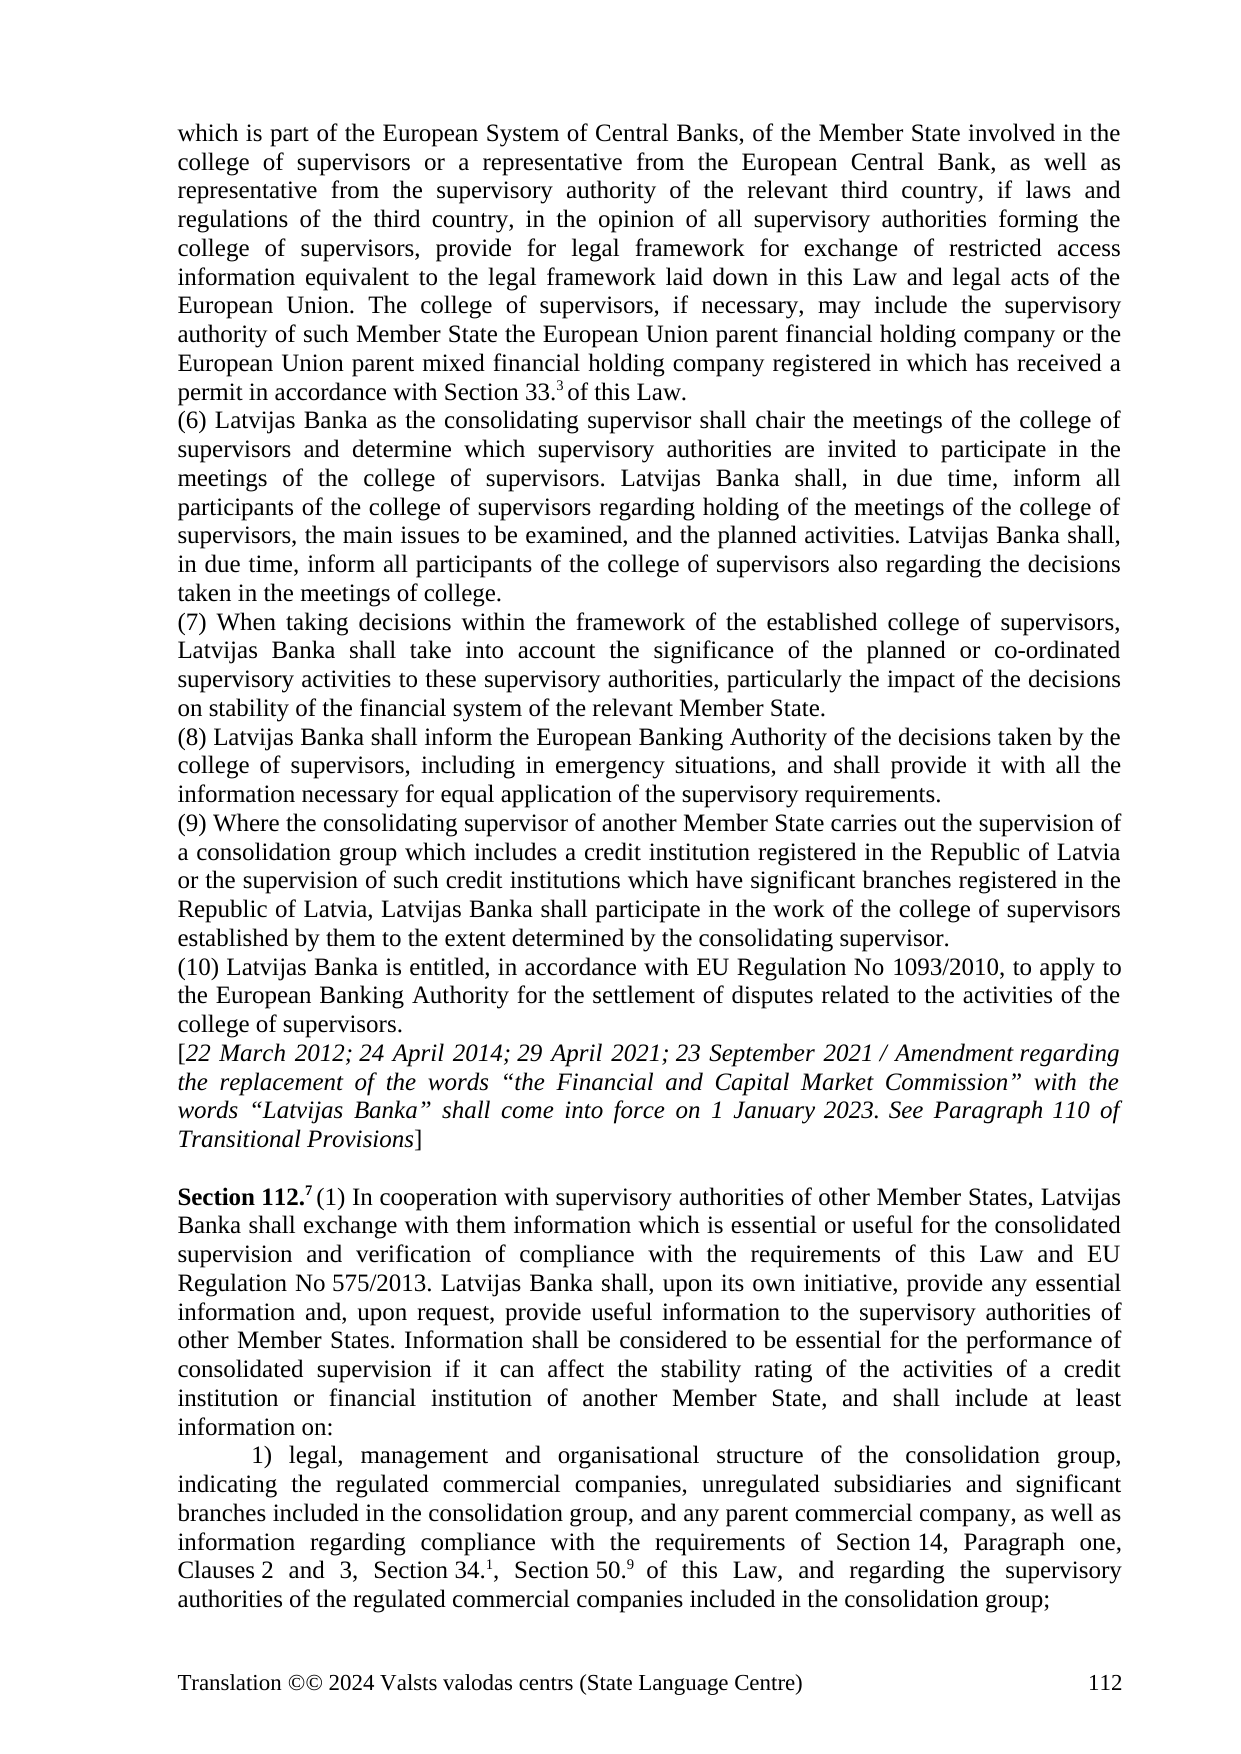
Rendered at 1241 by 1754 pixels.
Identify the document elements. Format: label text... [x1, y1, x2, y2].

text [22 March 2012; 24 April 2014; 29 April 2021; 23 September 2021 / Amendment regarding the replacement of the words “the Financial and Capital Market Commission” with the words “Latvijas Banka” shall come into force on 1 January 2023. See Paragraph 110 of Transitional Provisions] [177, 1038, 1122, 1153]
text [177, 118, 1122, 406]
text (6) Latvijas Banka as the consolidating supervisor shall chair the meetings of the college of supervisors and determine which supervisory authorities are invited to participate in the meetings of the college of supervisors. Latvijas Banka shall, in due time, inform all participants of the college of supervisors regarding holding of the meetings of the college of supervisors, the main issues to be examined, and the planned activities. Latvijas Banka shall, in due time, inform all participants of the college of supervisors also regarding the decisions taken in the meetings of college. [177, 406, 1122, 607]
text Section 112.7 (1) In cooperation with supervisory authorities of other Member States, Latvijas Banka shall exchange with them information which is essential or useful for the consolidated supervision and verification of compliance with the requirements of this Law and EU Regulation No 575/2013. Latvijas Banka shall, upon its own initiative, provide any essential information and, upon request, provide useful information to the supervisory authorities of other Member States. Information shall be considered to be essential for the performance of consolidated supervision if it can affect the stability rating of the activities of a credit institution or financial institution of another Member State, and shall include at least information on: [177, 1182, 1122, 1441]
text (10) Latvijas Banka is entitled, in accordance with EU Regulation No 1093/2010, to apply to the European Banking Authority for the settlement of disputes related to the activities of the college of supervisors. [177, 952, 1122, 1038]
text (9) Where the consolidating supervisor of another Member State carries out the supervision of a consolidation group which includes a credit institution registered in the Republic of Latvia or the supervision of such credit institutions which have significant branches registered in the Republic of Latvia, Latvijas Banka shall participate in the work of the college of supervisors established by them to the extent determined by the consolidating supervisor. [177, 808, 1122, 952]
text (7) When taking decisions within the framework of the established college of supervisors, Latvijas Banka shall take into account the significance of the planned or co-ordinated supervisory activities to these supervisory authorities, particularly the impact of the decisions on stability of the financial system of the relevant Member State. [177, 607, 1122, 722]
text (8) Latvijas Banka shall inform the European Banking Authority of the decisions taken by the college of supervisors, including in emergency situations, and shall provide it with all the information necessary for equal application of the supervisory requirements. [177, 722, 1122, 808]
text 1) legal, management and organisational structure of the consolidation group, indicating the regulated commercial companies, unregulated subsidiaries and significant branches included in the consolidation group, and any parent commercial company, as well as information regarding compliance with the requirements of Section 14, Paragraph one, Clauses 2 and 3, Section 34.1, Section 50.9 of this Law, and regarding the supervisory authorities of the regulated commercial companies included in the consolidation group; [177, 1441, 1122, 1613]
